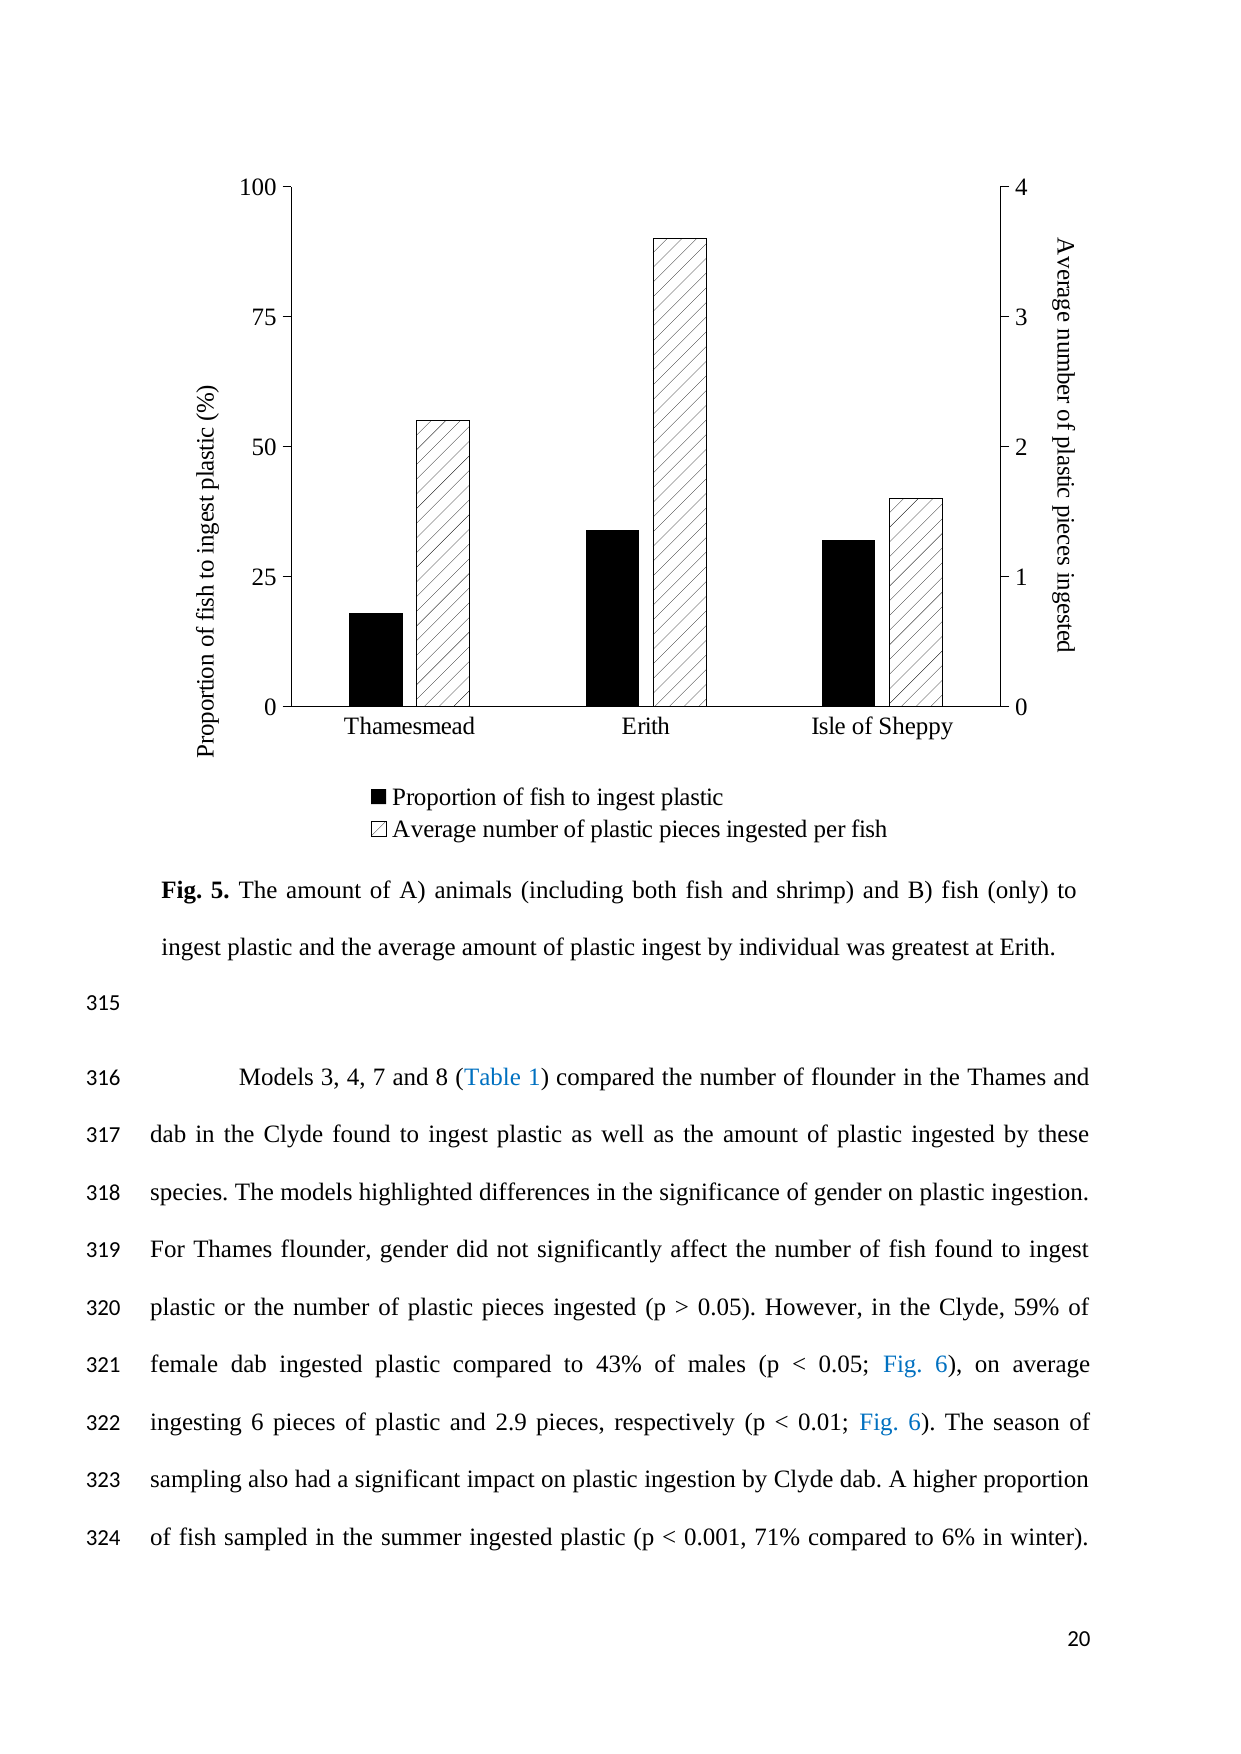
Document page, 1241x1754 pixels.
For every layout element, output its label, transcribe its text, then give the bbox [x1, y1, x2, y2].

table_cell B [150, 150, 1090, 875]
table_cell Fig. 5. The amount of A) animals (including both fish and shrimp) and B) fish (only) to ingest plastic and the average amount of plastic ingest by individual was greatest at Erith. [150, 875, 1090, 987]
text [150, 1062, 1090, 1550]
